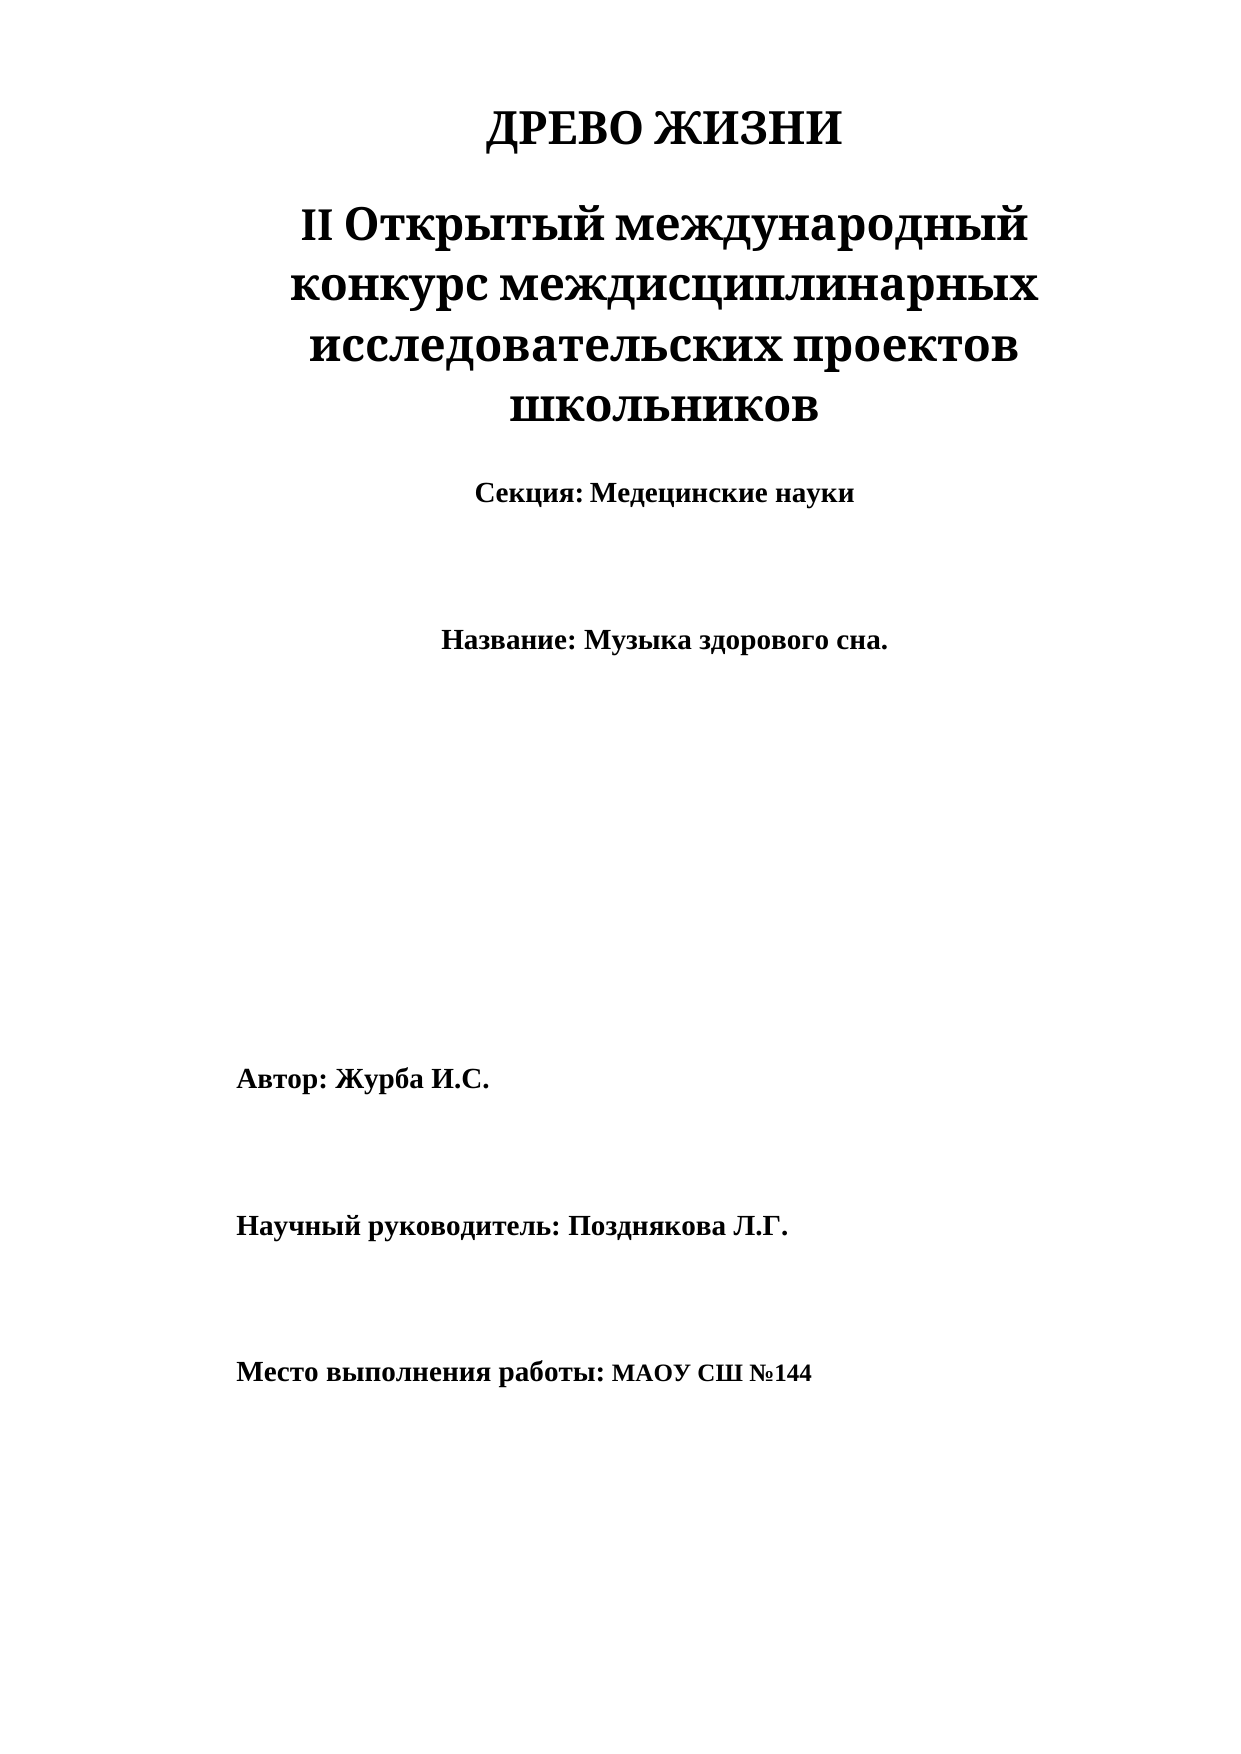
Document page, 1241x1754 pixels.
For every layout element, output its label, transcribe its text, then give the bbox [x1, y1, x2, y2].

text Название: Музыка здорового сна. [236, 622, 1093, 655]
text Место выполнения работы: МАОУ СШ №144 [236, 1354, 1093, 1388]
text Автор: Журба И.С. [236, 1061, 1093, 1095]
text II Открытый международный конкурс междисциплинарных исследовательских проектов школьников [236, 199, 1093, 433]
text Секция: Медецинские науки [236, 475, 1093, 509]
text ДРЕВО ЖИЗНИ [236, 103, 1093, 156]
text Научный руководитель: Позднякова Л.Г. [236, 1208, 1093, 1241]
